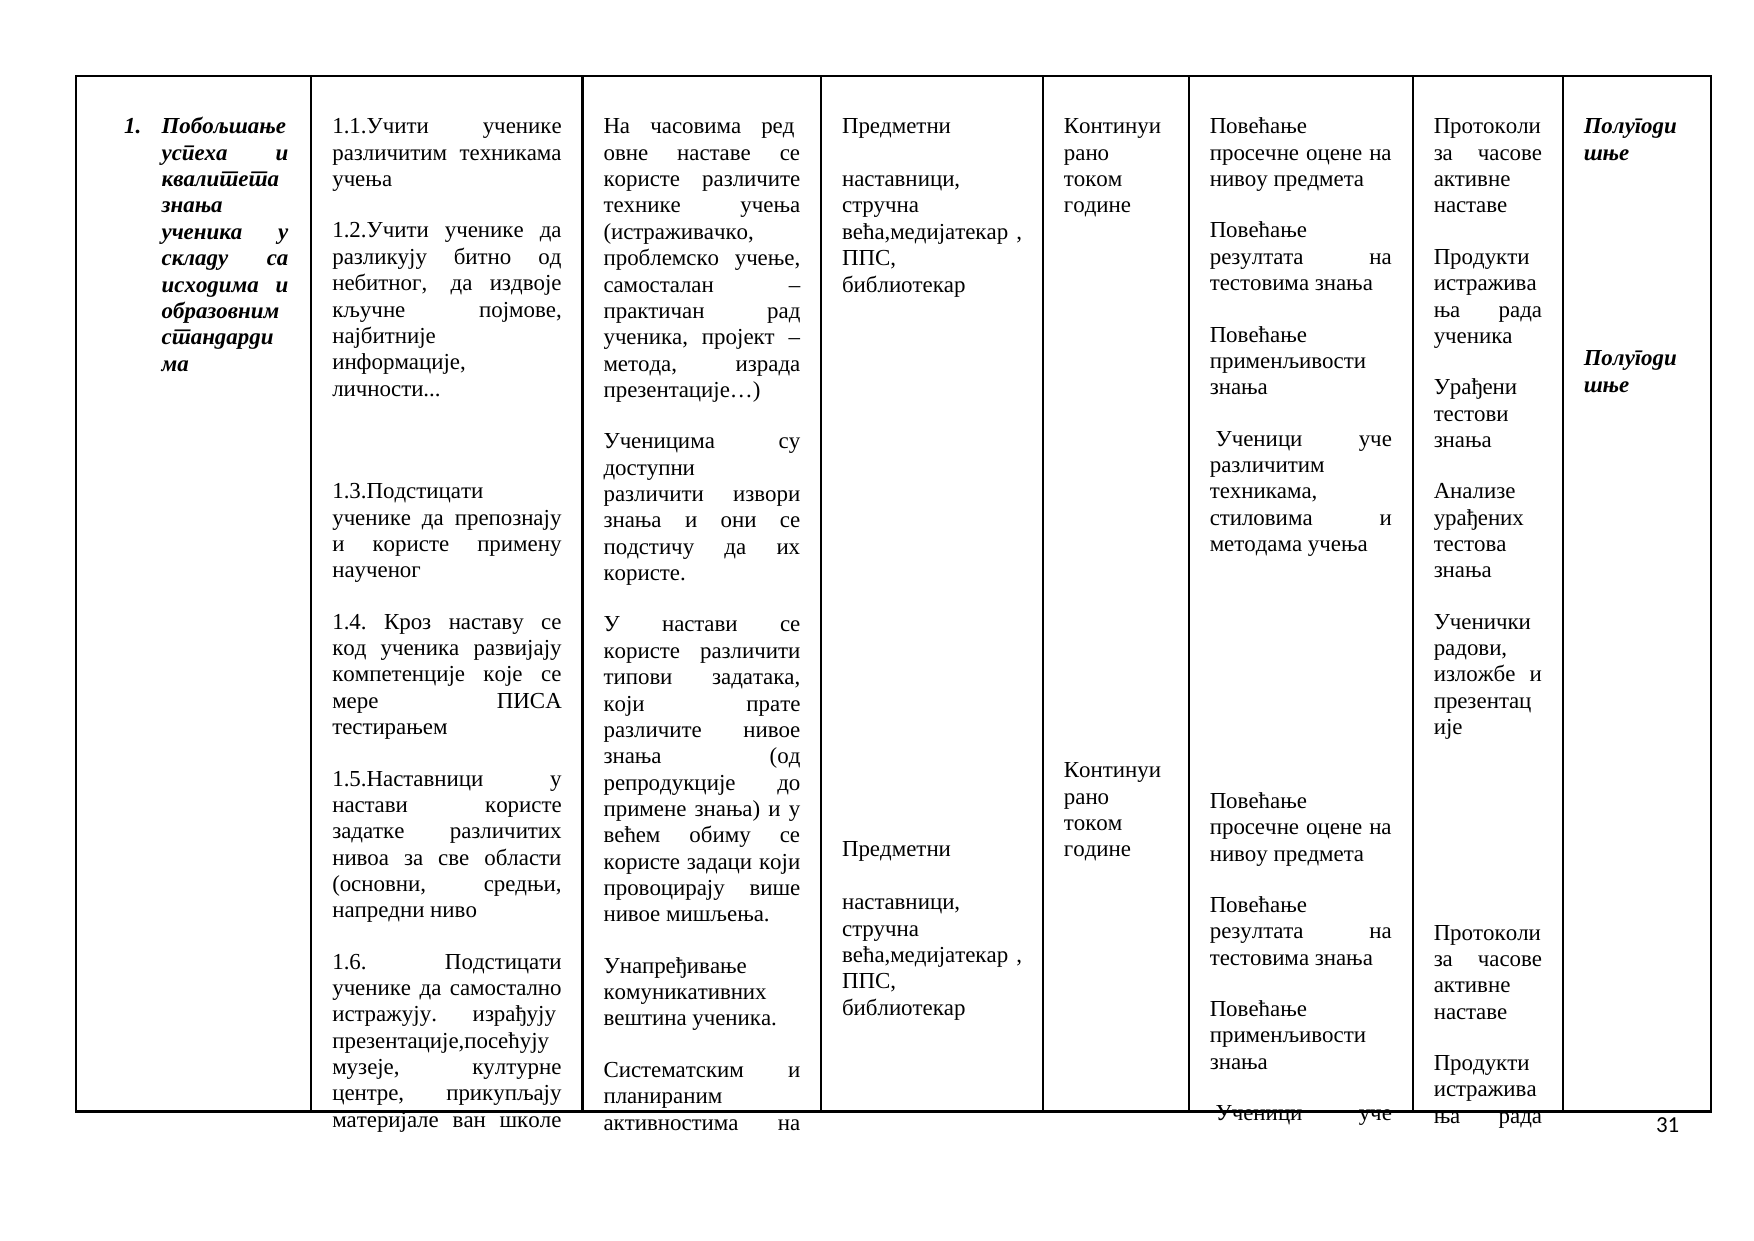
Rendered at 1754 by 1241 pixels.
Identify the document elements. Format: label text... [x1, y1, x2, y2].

table_header Побољшање успеха и квалитета знања ученика у складу са исходима и образовним стандардима [77, 77, 310, 1110]
table_header Предметни наставници, стручна већа,медијатекар , ППС, библиотекар Предметни наставници, стручна већа,медијатекар , ППС, библиотекар [822, 77, 1042, 1110]
table_header Континуирано током године Континуирано током године [1044, 77, 1188, 1110]
table_header Полугодишње Полугодишње [1564, 77, 1710, 1110]
